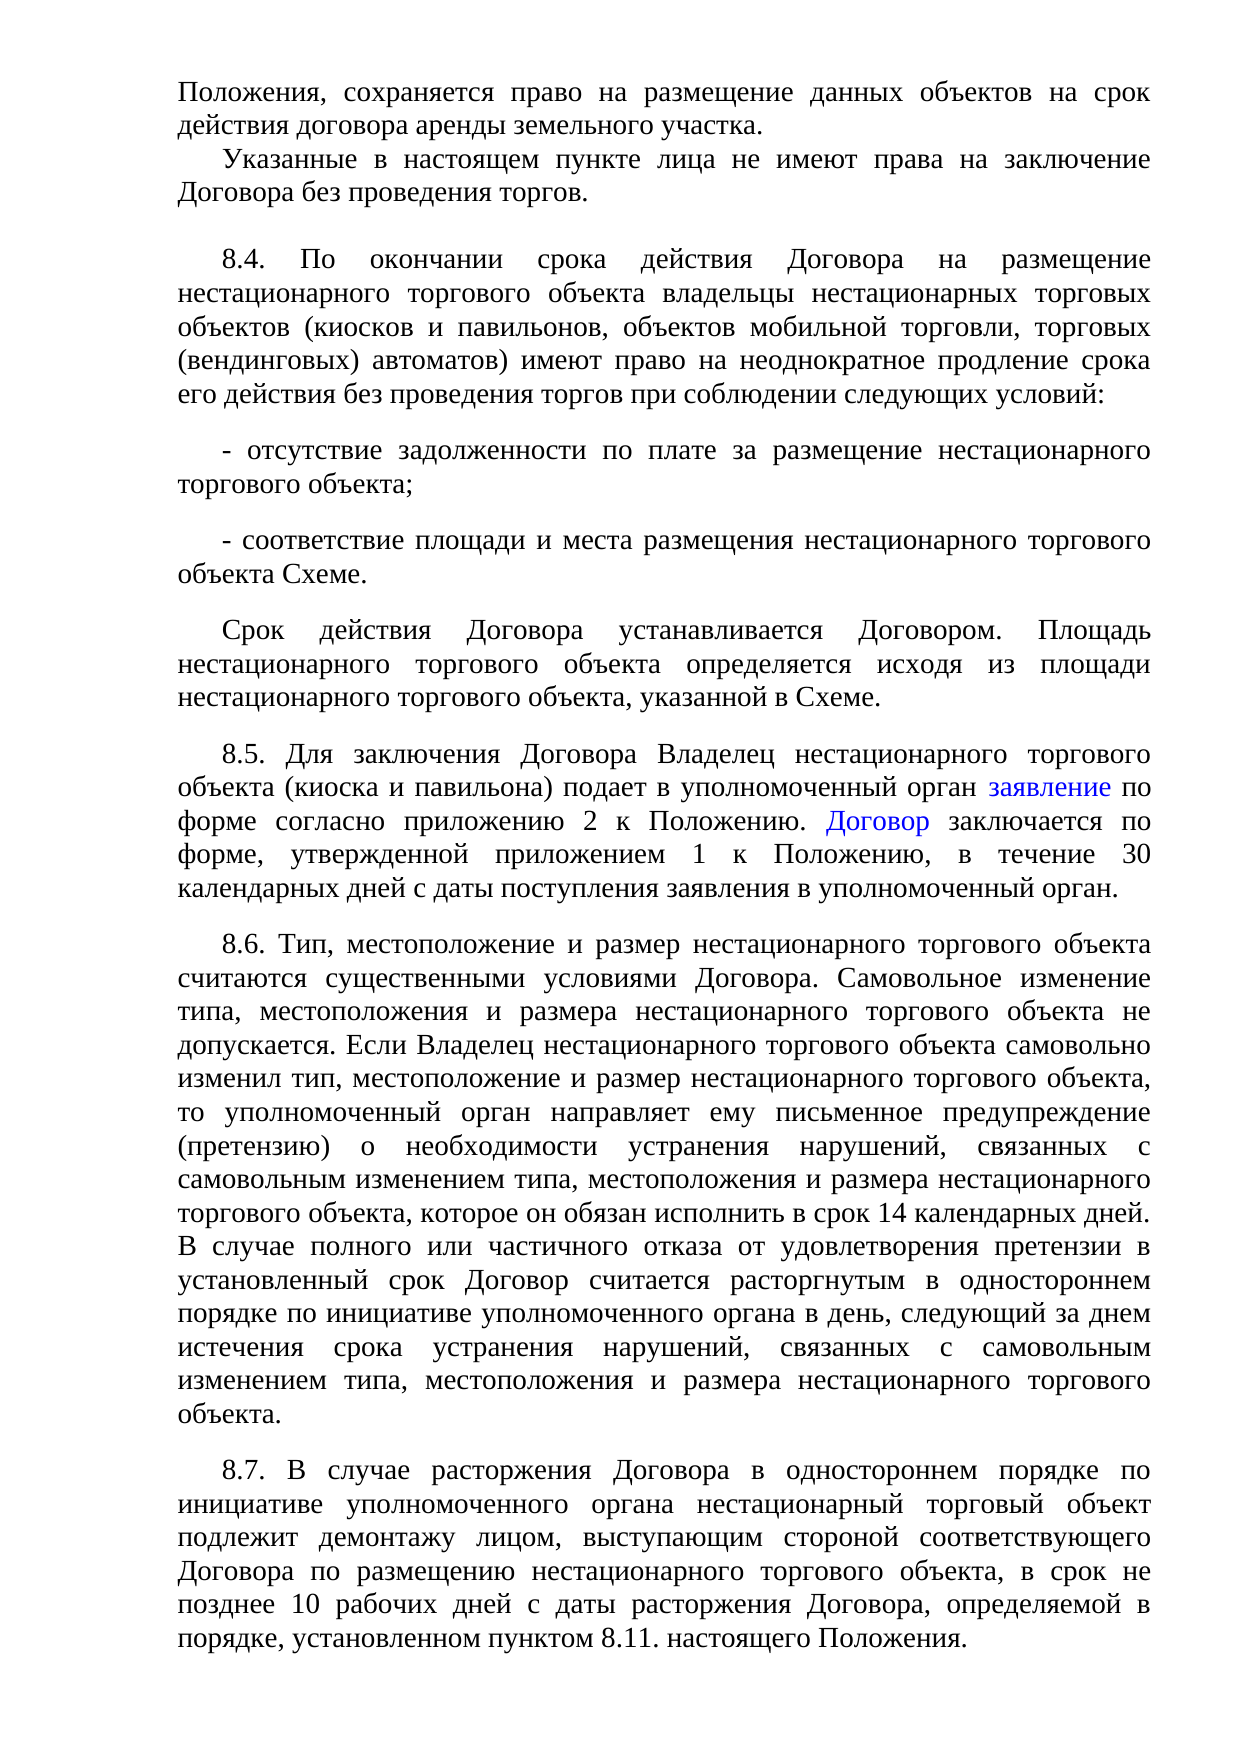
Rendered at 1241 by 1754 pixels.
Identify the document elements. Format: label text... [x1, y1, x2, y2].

text 8.7. В случае расторжения Договора в одностороннем порядке по инициативе уполномоченного органа нестационарный торговый объект подлежит демонтажу лицом, выступающим стороной соответствующего Договора по размещению нестационарного торгового объекта, в срок не позднее 10 рабочих дней с даты расторжения Договора, определяемой в порядке, установленном пунктом 8.11. настоящего Положения. [177, 1452, 1152, 1654]
text Срок действия Договора устанавливается Договором. Площадь нестационарного торгового объекта определяется исходя из площади нестационарного торгового объекта, указанной в Схеме. [177, 612, 1152, 713]
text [177, 74, 1152, 141]
text 8.6. Тип, местоположение и размер нестационарного торгового объекта считаются существенными условиями Договора. Самовольное изменение типа, местоположения и размера нестационарного торгового объекта не допускается. Если Владелец нестационарного торгового объекта самовольно изменил тип, местоположение и размер нестационарного торгового объекта, то уполномоченный орган направляет ему письменное предупреждение (претензию) о необходимости устранения нарушений, связанных с самовольным изменением типа, местоположения и размера нестационарного торгового объекта, которое он обязан исполнить в срок 14 календарных дней. В случае полного или частичного отказа от удовлетворения претензии в установленный срок Договор считается расторгнутым в одностороннем порядке по инициативе уполномоченного органа в день, следующий за днем истечения срока устранения нарушений, связанных с самовольным изменением типа, местоположения и размера нестационарного торгового объекта. [177, 926, 1152, 1429]
text - соответствие площади и места размещения нестационарного торгового объекта Схеме. [177, 522, 1152, 589]
text - отсутствие задолженности по плате за размещение нестационарного торгового объекта; [177, 432, 1152, 499]
text 8.5. Для заключения Договора Владелец нестационарного торгового объекта (киоска и павильона) подает в уполномоченный орган заявление по форме согласно приложению 2 к Положению. Договор заключается по форме, утвержденной приложением 1 к Положению, в течение 30 календарных дней с даты поступления заявления в уполномоченный орган. [177, 736, 1152, 903]
text 8.4. По окончании срока действия Договора на размещение нестационарного торгового объекта владельцы нестационарных торговых объектов (киосков и павильонов, объектов мобильной торговли, торговых (вендинговых) автоматов) имеют право на неоднократное продление срока его действия без проведения торгов при соблюдении следующих условий: [177, 242, 1152, 409]
text Указанные в настоящем пункте лица не имеют права на заключение Договора без проведения торгов. [177, 141, 1152, 208]
